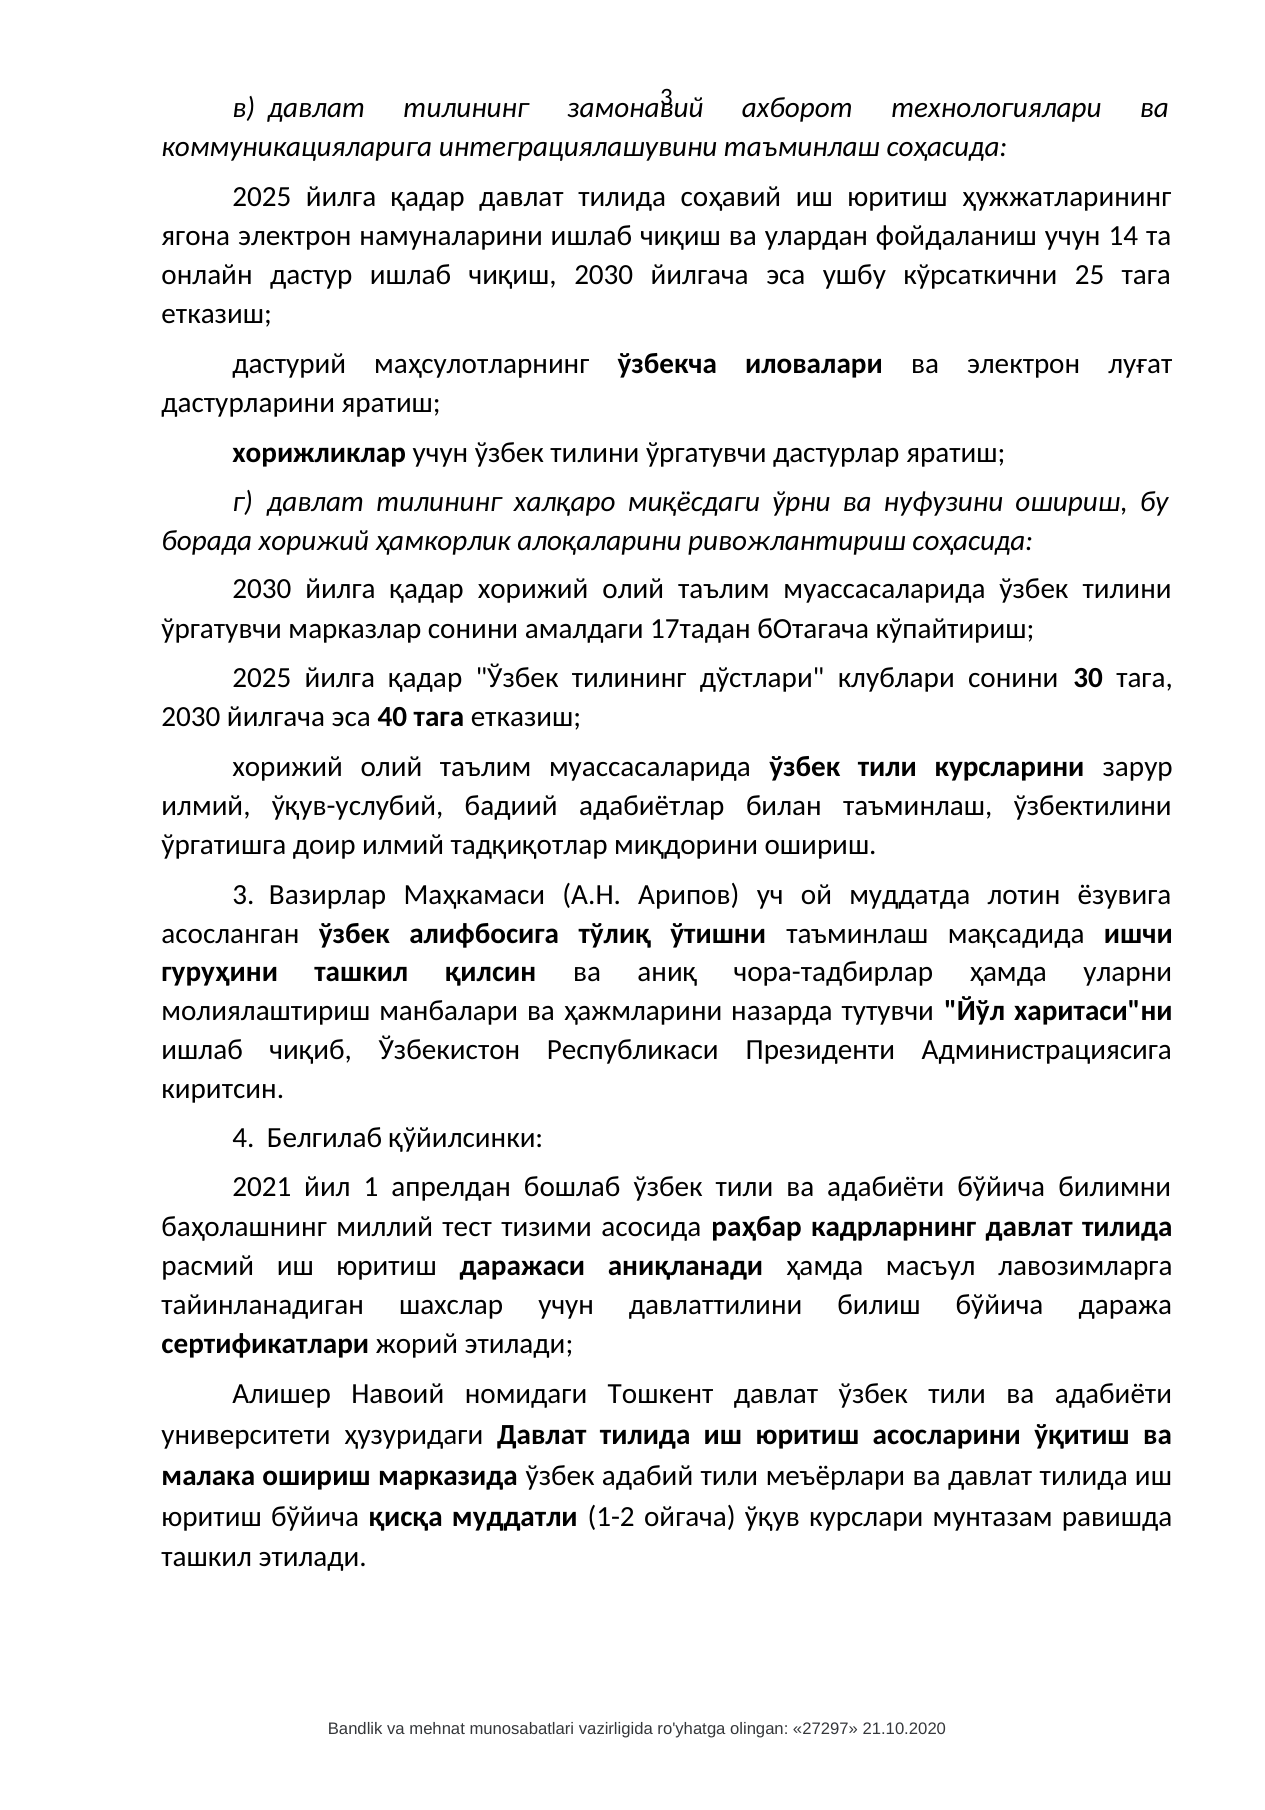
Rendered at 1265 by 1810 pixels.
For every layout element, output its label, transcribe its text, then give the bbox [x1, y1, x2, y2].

text Алишер Навоий номидаги Тошкент давлат ўзбек тили ва адабиёти университети ҳузуридаги Давлат тилида иш юритиш асосларини ўқитиш ва малака ошириш марказида ўзбек адабий тили меъёрлари ва давлат тилида иш юритиш бўйича қисқа муддатли (1-2 ойгача) ўқув курслари мунтазам равишда ташкил этилади. [161, 1375, 1173, 1574]
text 2025 йилга қадар давлат тилида соҳавий иш юритиш ҳужжатларининг ягона электрон намуналарини ишлаб чиқиш ва улардан фойдаланиш учун 14 та онлайн дастур ишлаб чиқиш, 2030 йилгача эса ушбу кўрсаткични 25 тага етказиш; [161, 178, 1173, 331]
text дастурий маҳсулотларнинг ўзбекча иловалари ва электрон луғат дастурларини яратиш; [161, 345, 1173, 420]
text хорижликлар учун ўзбек тилини ўргатувчи дастурлар яратиш; [161, 434, 1173, 469]
text 2025 йилга қадар "Ўзбек тилининг дўстлари" клублари сонини 30 тага, 2030 йилгача эса 40 тага етказиш; [161, 659, 1173, 734]
text 2021 йил 1 апрелдан бошлаб ўзбек тили ва адабиёти бўйича билимни баҳолашнинг миллий тест тизими асосида раҳбар кадрларнинг давлат тилида расмий иш юритиш даражаси аниқланади ҳамда масъул лавозимларга тайинланадиган шахслар учун давлаттилини билиш бўйича даража сертификатлари жорий этилади; [161, 1168, 1173, 1361]
text в) давлат тилининг замонавий ахборот технологиялари ва коммуникацияларига интеграциялашувини таъминлаш соҳасида: [161, 89, 1173, 164]
text г) давлат тилининг халқаро миқёсдаги ўрни ва нуфузини ошириш, бу борада хорижий ҳамкорлик алоқаларини ривожлантириш соҳасида: [161, 483, 1173, 557]
list Вазирлар Маҳкамаси (А.Н. Арипов) уч ой муддатда лотин ёзувига асосланган ўзбек алифбосига тўлиқ ўтишни таъминлаш мақсадида ишчи гуруҳини ташкил қилсин ва аниқ чора-тадбирлар ҳамда уларни молиялаштириш манбалари ва ҳажмларини назарда тутувчи "Йўл харитаси"ни ишлаб чиқиб, Ўзбекистон Республикаси Президенти Администрациясига киритсин. [161, 876, 1173, 1105]
text 2030 йилга қадар хорижий олий таълим муассасаларида ўзбек тилини ўргатувчи марказлар сонини амалдаги 17тадан бОтагача кўпайтириш; [161, 571, 1173, 645]
list Белгилаб қўйилсинки: [161, 1119, 1173, 1154]
text хорижий олий таълим муассасаларида ўзбек тили курсларини зарур илмий, ўқув-услубий, бадиий адабиётлар билан таъминлаш, ўзбектилини ўргатишга доир илмий тадқиқотлар миқдорини ошириш. [161, 748, 1173, 862]
